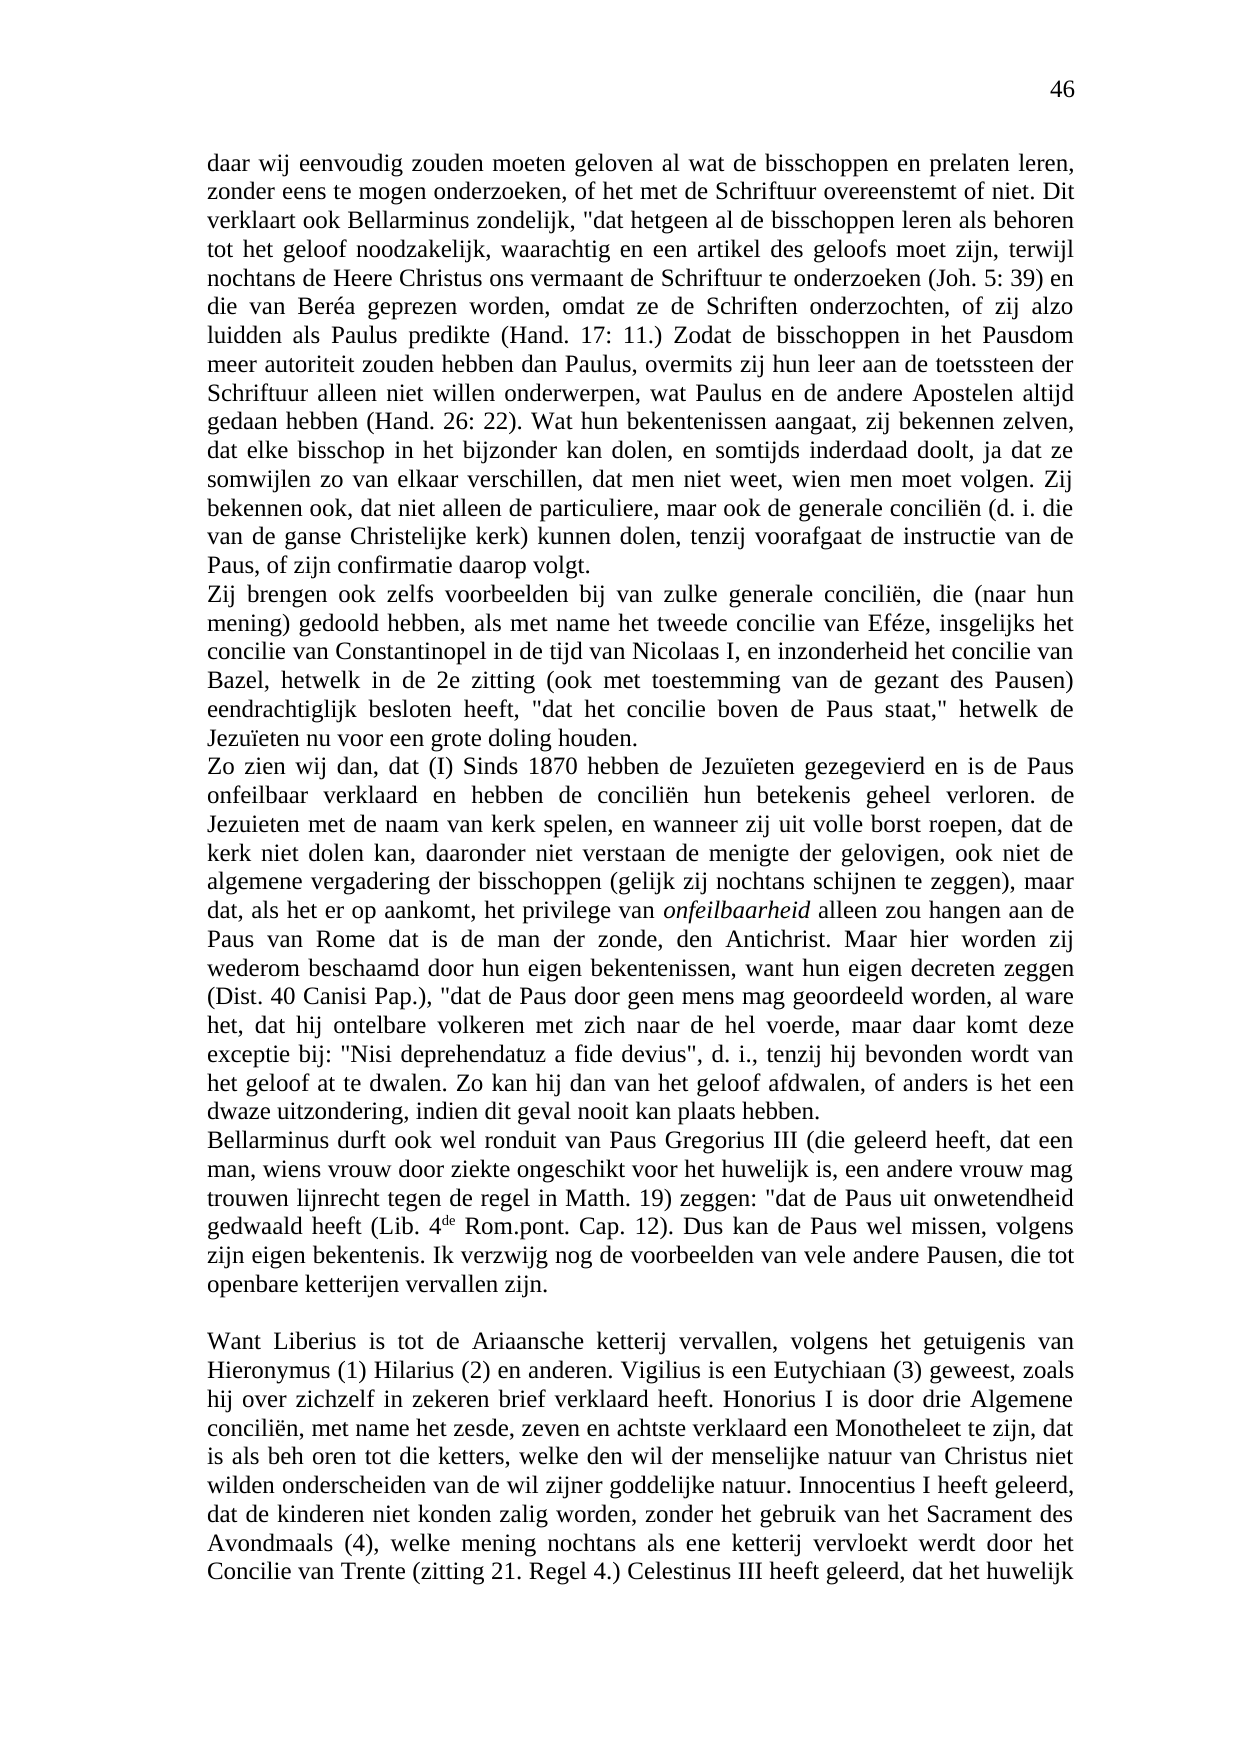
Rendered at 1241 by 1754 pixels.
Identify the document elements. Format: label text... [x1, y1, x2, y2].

text Zij brengen ook zelfs voorbeelden bij van zulke generale conciliën, die (naar hun mening) gedoold hebben, als met name het tweede concilie van Eféze, insgelijks het concilie van Constantinopel in de tijd van Nicolaas I, en inzonderheid het concilie van Bazel, hetwelk in de 2e zitting (ook met toestemming van de gezant des Pausen) eendrachtiglijk besloten heeft, "dat het concilie boven de Paus staat," hetwelk de Jezuïeten nu voor een grote doling houden. [207, 579, 1075, 751]
text Zo zien wij dan, dat (I) Sinds 1870 hebben de Jezuïeten gezegevierd en is de Paus onfeilbaar verklaard en hebben de conciliën hun betekenis geheel verloren. de Jezuieten met de naam van kerk spelen, en wanneer zij uit volle borst roepen, dat de kerk niet dolen kan, daaronder niet verstaan de menigte der gelovigen, ook niet de algemene vergadering der bisschoppen (gelijk zij nochtans schijnen te zeggen), maar dat, als het er op aankomt, het privilege van onfeilbaarheid alleen zou hangen aan de Paus van Rome dat is de man der zonde, den Antichrist. Maar hier worden zij wederom beschaamd door hun eigen bekentenissen, want hun eigen decreten zeggen (Dist. 40 Canisi Pap.), "dat de Paus door geen mens mag geoordeeld worden, al ware het, dat hij ontelbare volkeren met zich naar de hel voerde, maar daar komt deze exceptie bij: "Nisi deprehendatuz a fide devius", d. i., tenzij hij bevonden wordt van het geloof at te dwalen. Zo kan hij dan van het geloof afdwalen, of anders is het een dwaze uitzondering, indien dit geval nooit kan plaats hebben. [207, 751, 1075, 1125]
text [207, 148, 1075, 579]
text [207, 1326, 1075, 1585]
text Bellarminus durft ook wel ronduit van Paus Gregorius III (die geleerd heeft, dat een man, wiens vrouw door ziekte ongeschikt voor het huwelijk is, een andere vrouw mag trouwen lijnrecht tegen de regel in Matth. 19) zeggen: "dat de Paus uit onwetendheid gedwaald heeft (Lib. 4de Rom.pont. Cap. 12). Dus kan de Paus wel missen, volgens zijn eigen bekentenis. Ik verzwijg nog de voorbeelden van vele andere Pausen, die tot openbare ketterijen vervallen zijn. [207, 1125, 1075, 1298]
